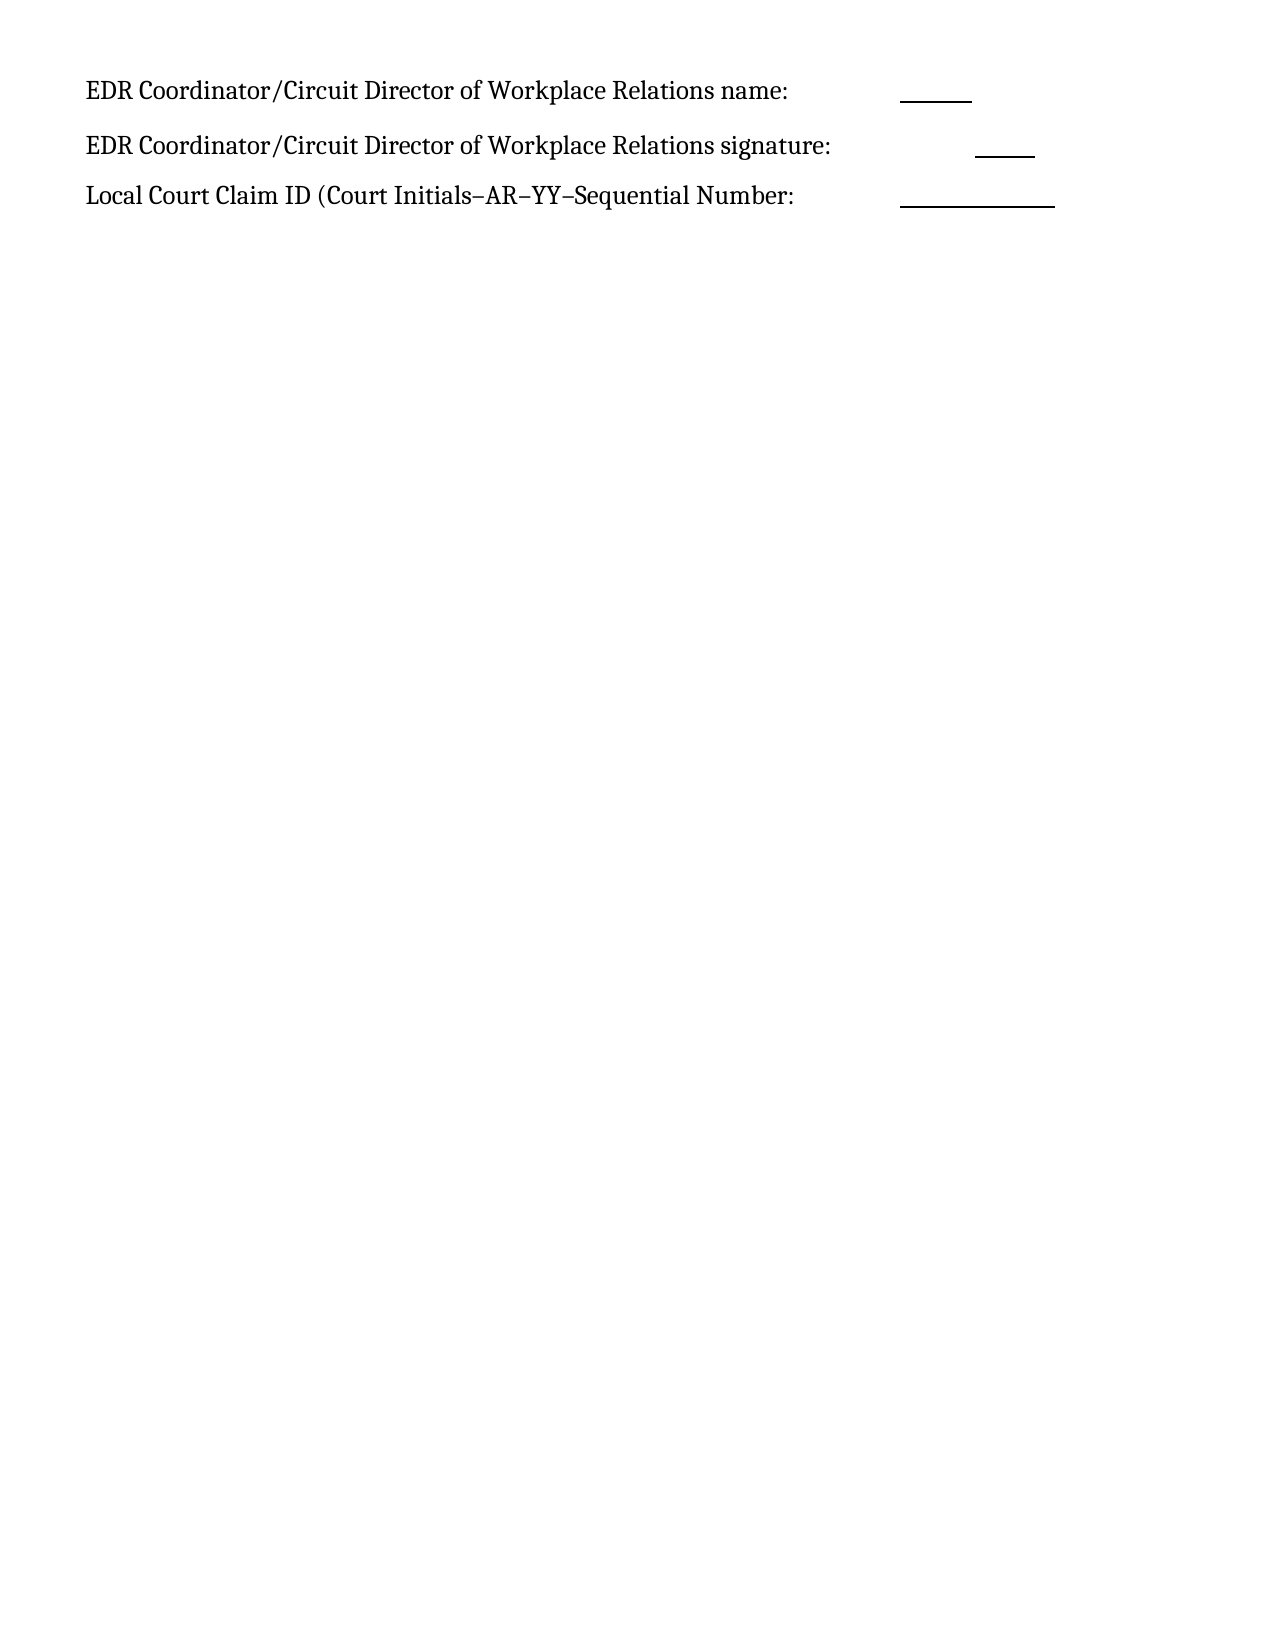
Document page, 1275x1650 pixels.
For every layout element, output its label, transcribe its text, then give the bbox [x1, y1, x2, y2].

text EDR Coordinator/Circuit Director of Workplace Relations name: [85, 75, 1202, 106]
text EDR Coordinator/Circuit Director of Workplace Relations signature: [85, 130, 1202, 161]
text Local Court Claim ID (Court Initials–AR–YY–Sequential Number: [85, 180, 1202, 211]
